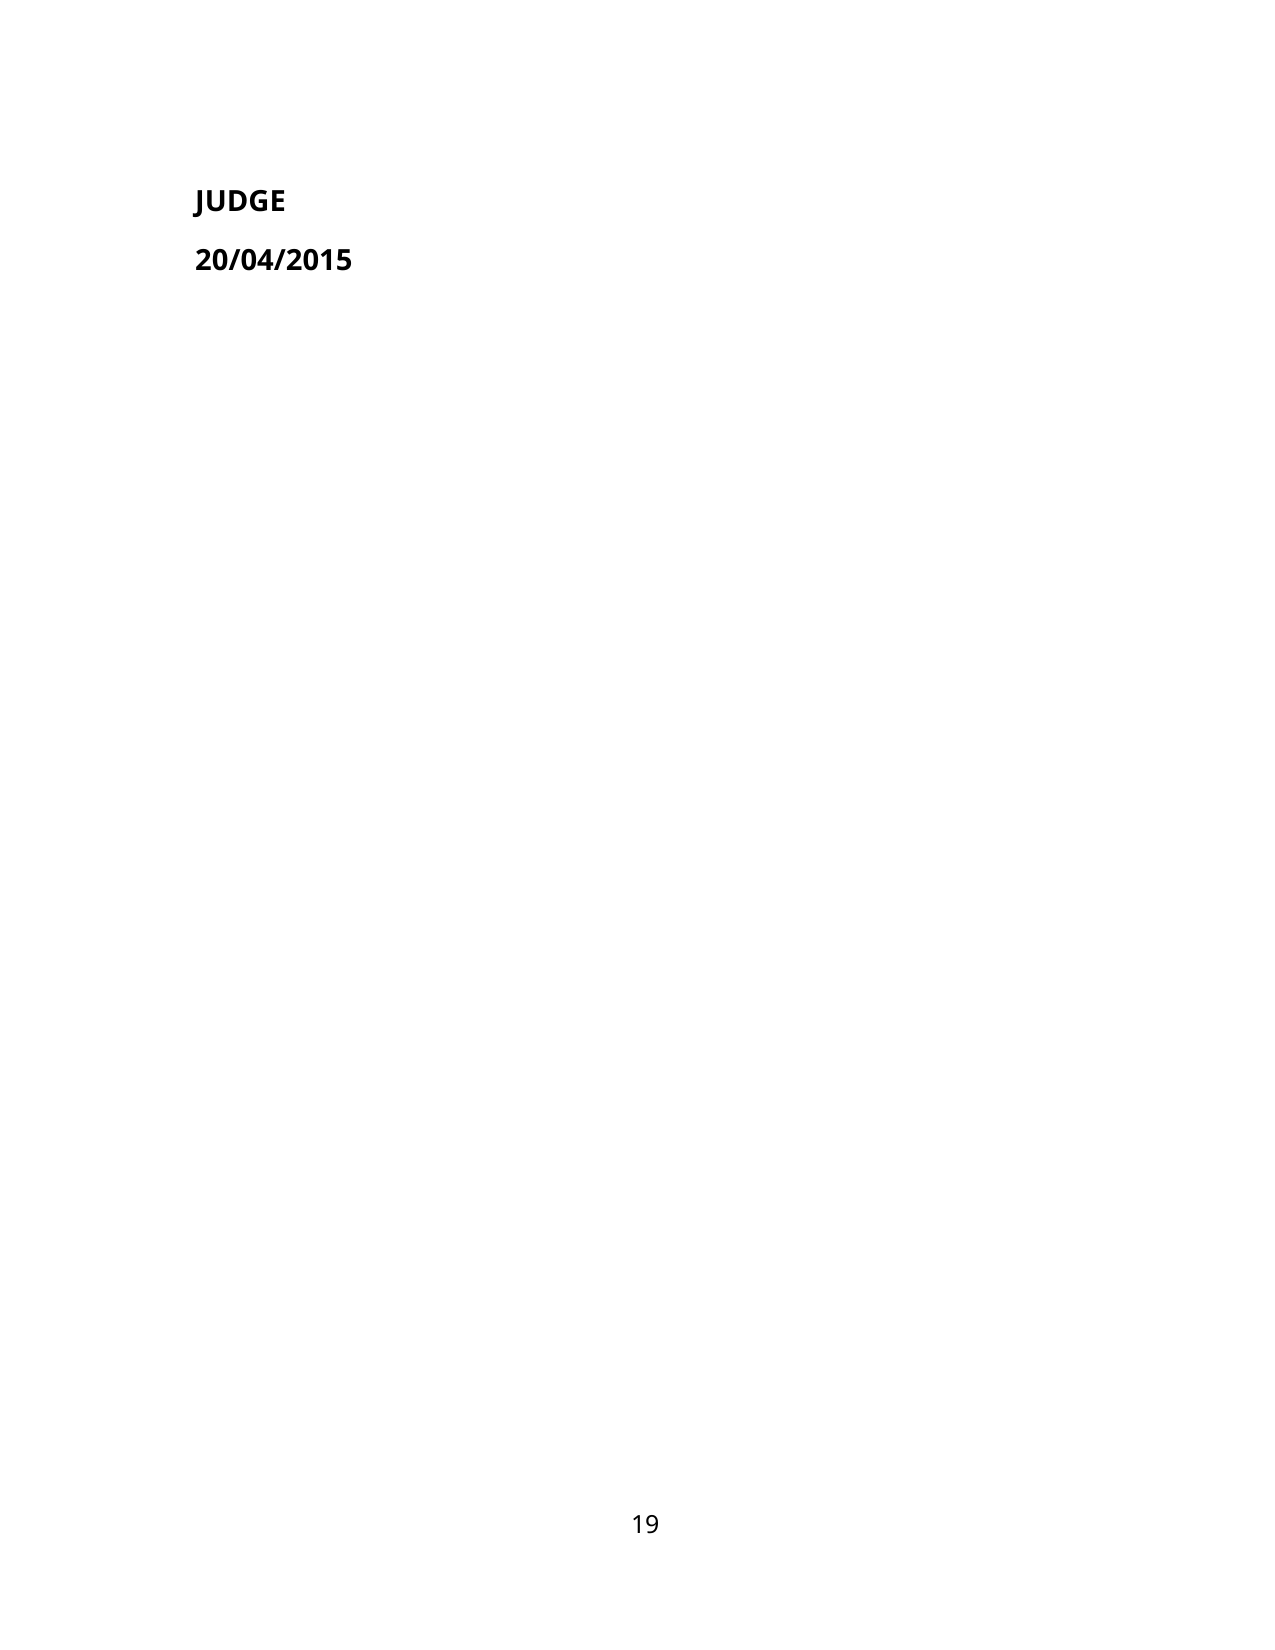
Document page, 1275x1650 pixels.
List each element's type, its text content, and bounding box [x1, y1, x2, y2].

text 20/04/2015 [195, 239, 1095, 279]
text JUDGE [195, 180, 1095, 220]
